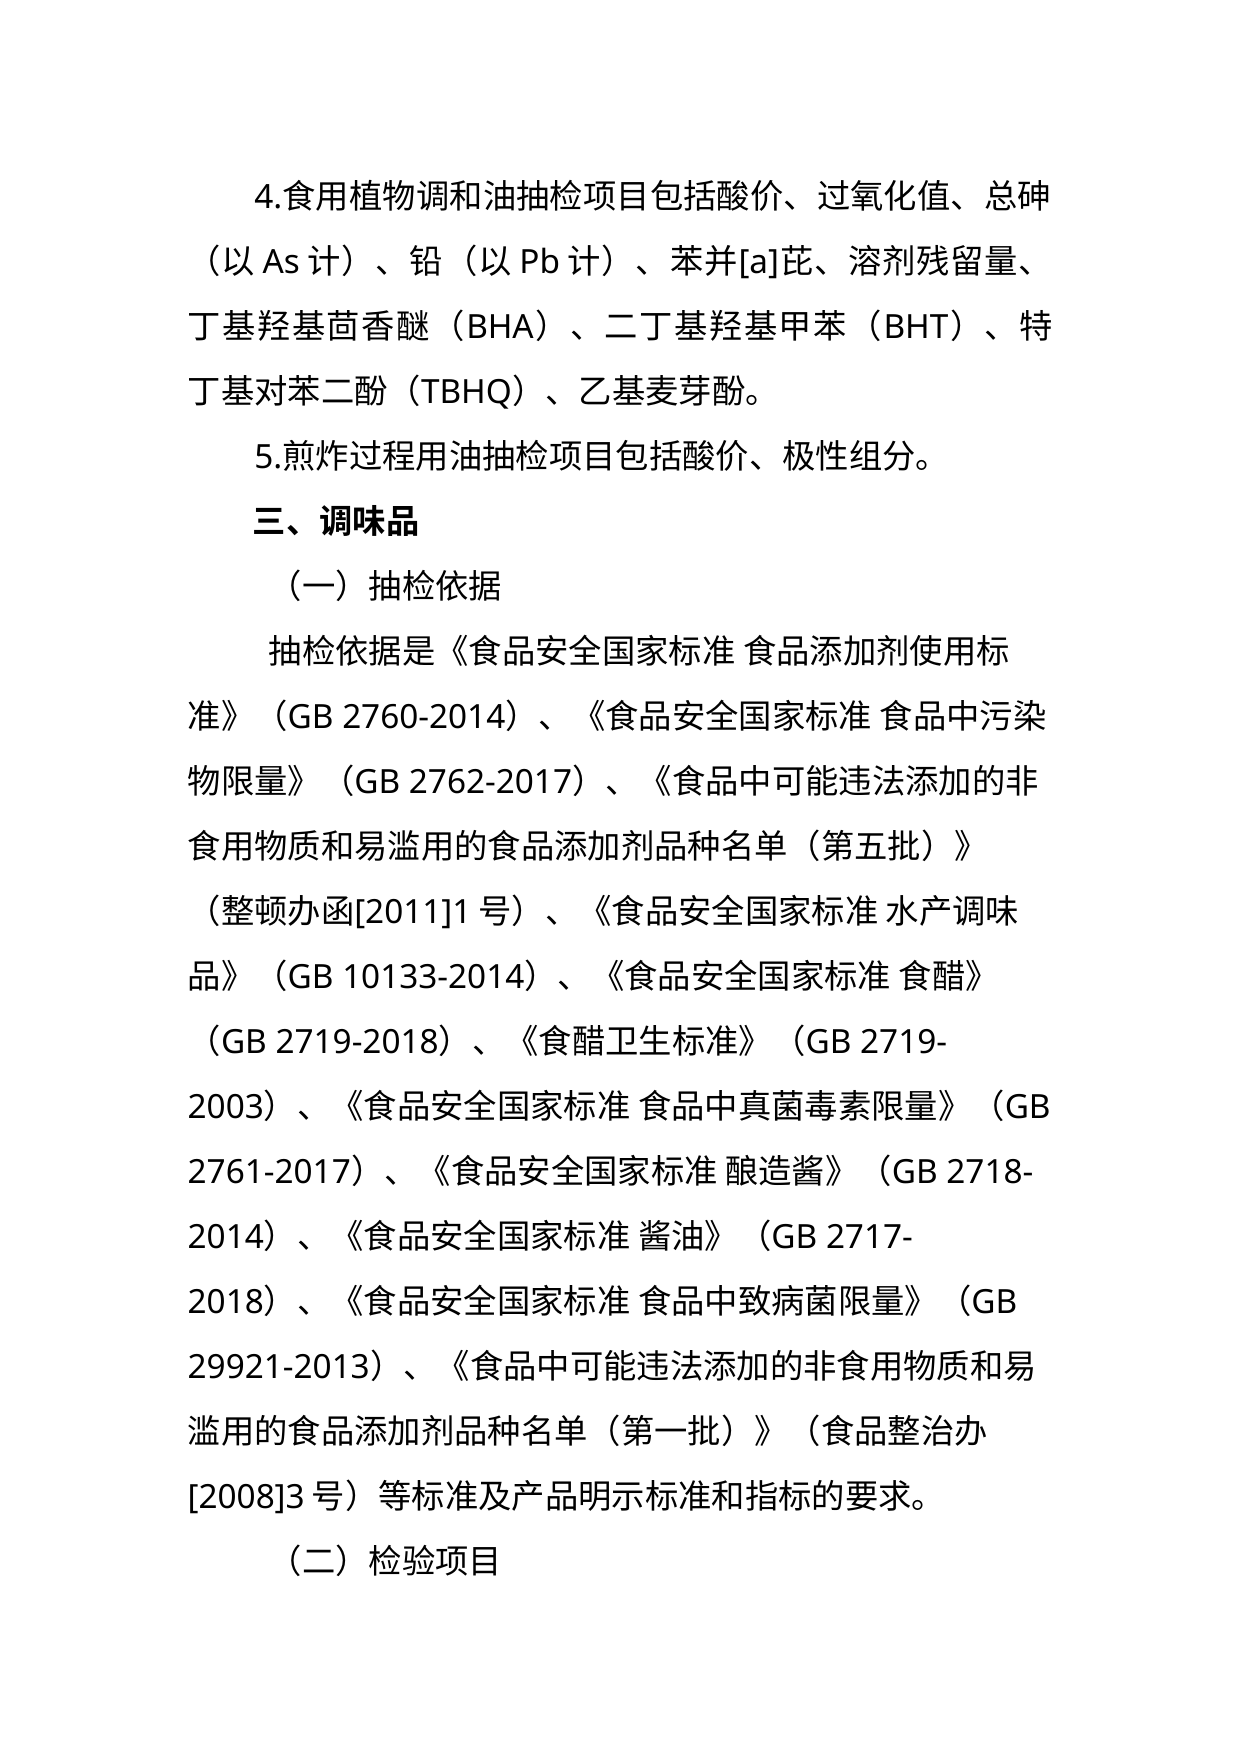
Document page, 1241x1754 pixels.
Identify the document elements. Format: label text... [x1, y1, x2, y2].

list 三、调味品 [187, 487, 1053, 552]
text 抽检依据是《食品安全国家标准 食品添加剂使用标准》（GB 2760-2014）、《食品安全国家标准 食品中污染物限量》（GB 2762-2017）、《食品中可能违法添加的非食用物质和易滥用的食品添加剂品种名单（第五批）》（整顿办函[2011]1号）、《食品安全国家标准 水产调味品》（GB 10133-2014）、《食品安全国家标准 食醋》（GB 2719-2018）、《食醋卫生标准》（GB 2719-2003）、《食品安全国家标准 食品中真菌毒素限量》（GB 2761-2017）、《食品安全国家标准 酿造酱》（GB 2718-2014）、《食品安全国家标准 酱油》（GB 2717-2018）、《食品安全国家标准 食品中致病菌限量》（GB 29921-2013）、《食品中可能违法添加的非食用物质和易滥用的食品添加剂品种名单（第一批）》（食品整治办[2008]3号）等标准及产品明示标准和指标的要求。 [187, 617, 1053, 1527]
text （一）抽检依据 [187, 552, 1053, 617]
text （二）检验项目 [187, 1527, 1053, 1592]
text 4.食用植物调和油抽检项目包括酸价、过氧化值、总砷（以As计）、铅（以Pb计）、苯并[a]芘、溶剂残留量、丁基羟基茴香醚（BHA）、二丁基羟基甲苯（BHT）、特丁基对苯二酚（TBHQ）、乙基麦芽酚。 [187, 162, 1053, 422]
text 5.煎炸过程用油抽检项目包括酸价、极性组分。 [187, 422, 1053, 487]
